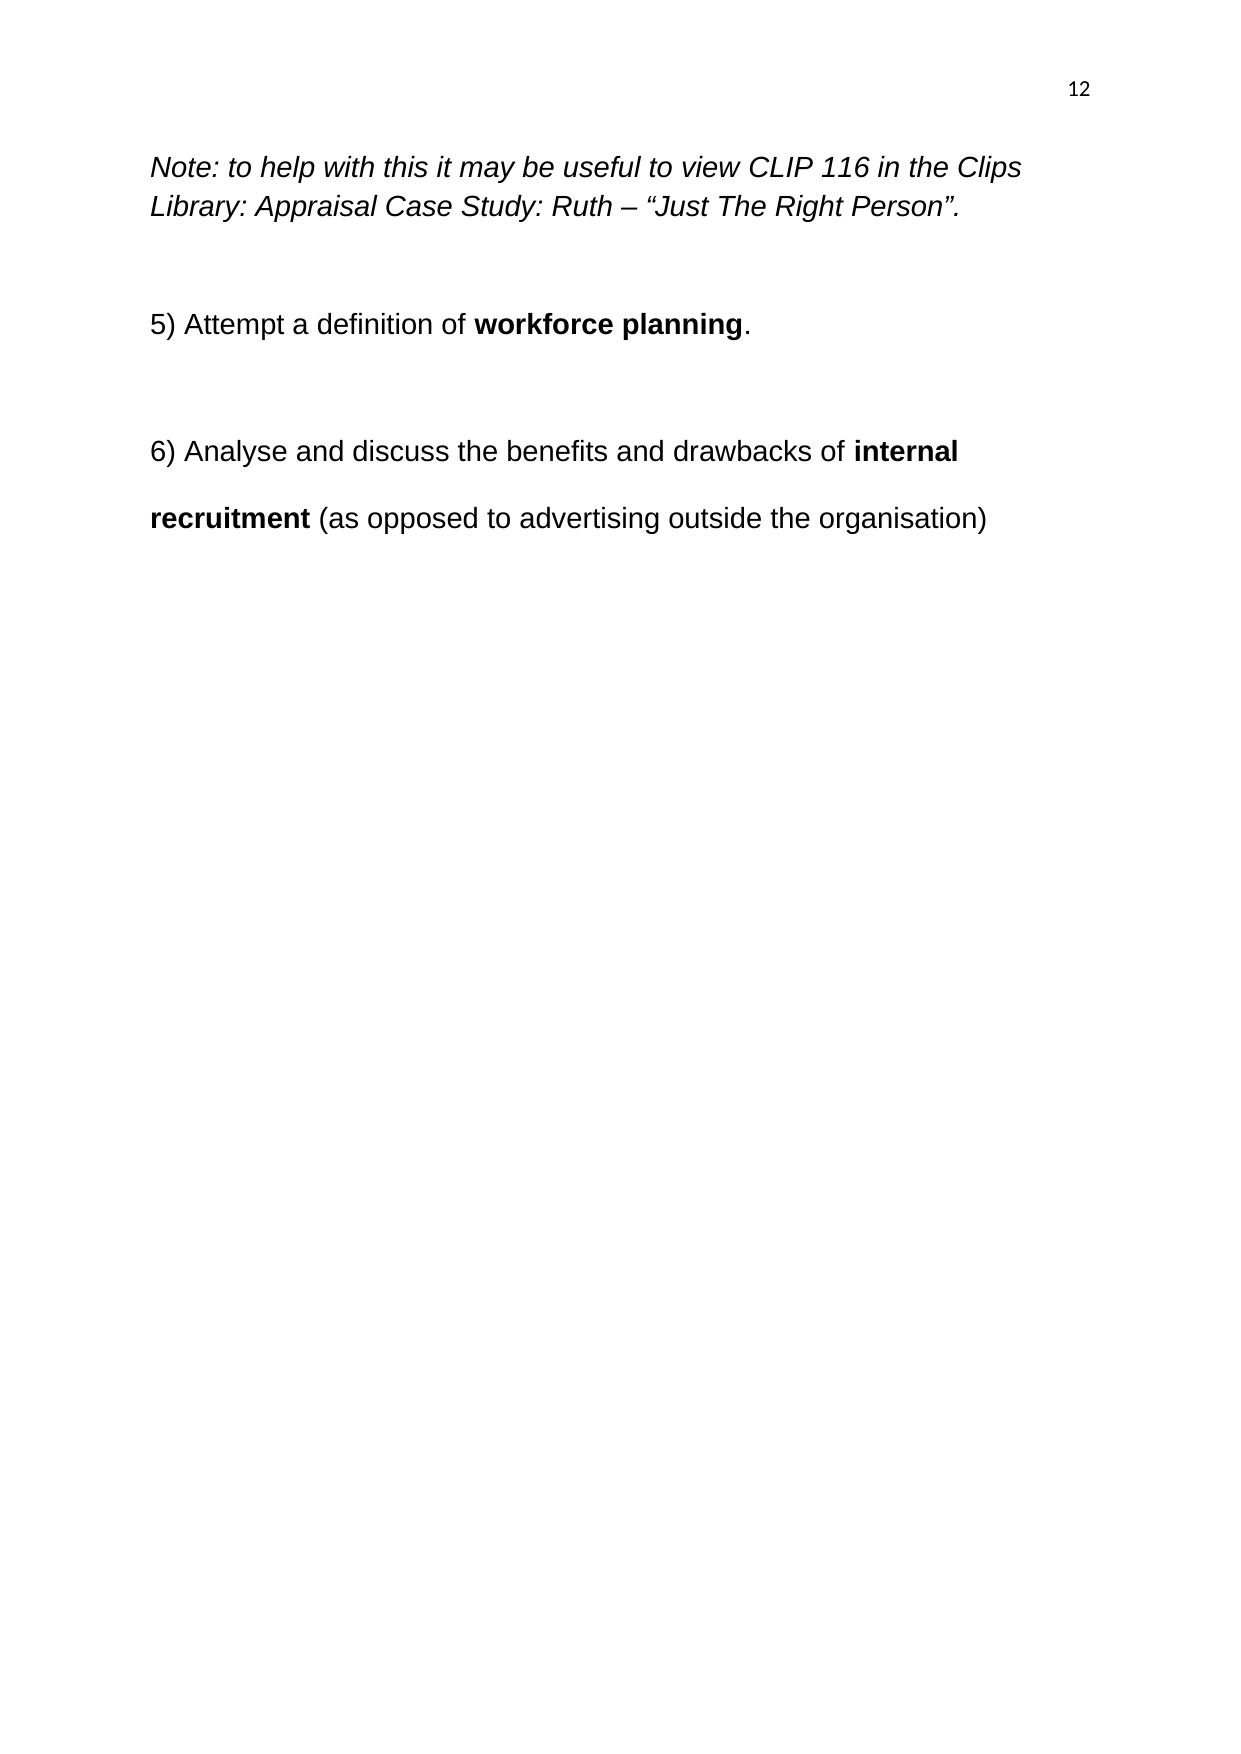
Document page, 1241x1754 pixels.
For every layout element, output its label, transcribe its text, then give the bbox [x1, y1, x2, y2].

text 5) Attempt a definition of workforce planning. [150, 307, 1090, 341]
text 6) Analyse and discuss the benefits and drawbacks of internal recruitment (as opposed to advertising outside the organisation) [150, 434, 1090, 534]
text Note: to help with this it may be useful to view CLIP 116 in the Clips Library: Appraisal Case Study: Ruth – “Just The Right Person”. [150, 150, 1090, 222]
